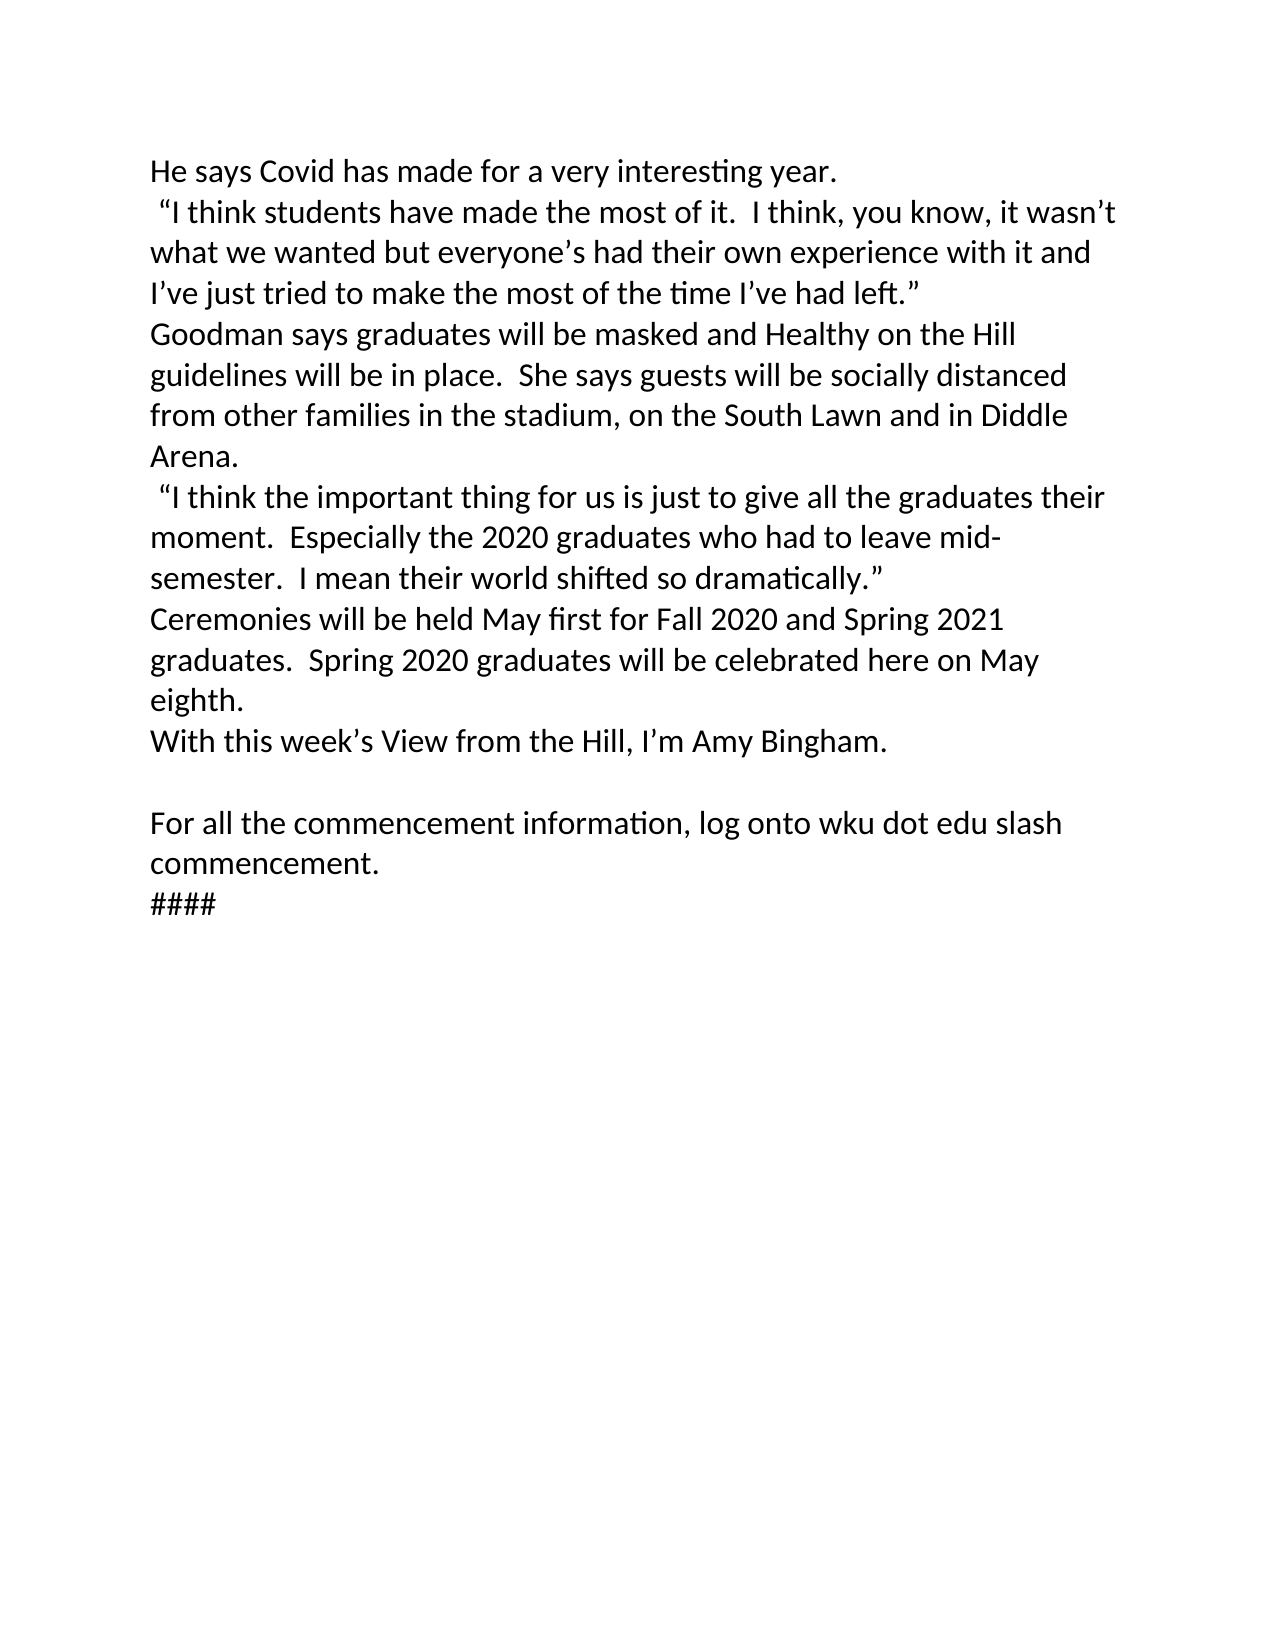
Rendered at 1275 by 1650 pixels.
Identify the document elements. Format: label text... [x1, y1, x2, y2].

text Goodman says graduates will be masked and Healthy on the Hill guidelines will be in place. She says guests will be socially distanced from other families in the stadium, on the South Lawn and in Diddle Arena. [150, 313, 1125, 476]
text “I think students have made the most of it. I think, you know, it wasn’t what we wanted but everyone’s had their own experience with it and I’ve just tried to make the most of the time I’ve had left.” [150, 191, 1125, 313]
text With this week’s View from the Hill, I’m Amy Bingham. [150, 720, 1125, 761]
text #### [150, 883, 1125, 924]
text “I think the important thing for us is just to give all the graduates their moment. Especially the 2020 graduates who had to leave mid-semester. I mean their world shifted so dramatically.” [150, 476, 1125, 598]
text For all the commencement information, log onto wku dot edu slash commencement. [150, 802, 1125, 883]
text He says Covid has made for a very interesting year. [150, 150, 1125, 191]
text Ceremonies will be held May first for Fall 2020 and Spring 2021 graduates. Spring 2020 graduates will be celebrated here on May eighth. [150, 598, 1125, 720]
